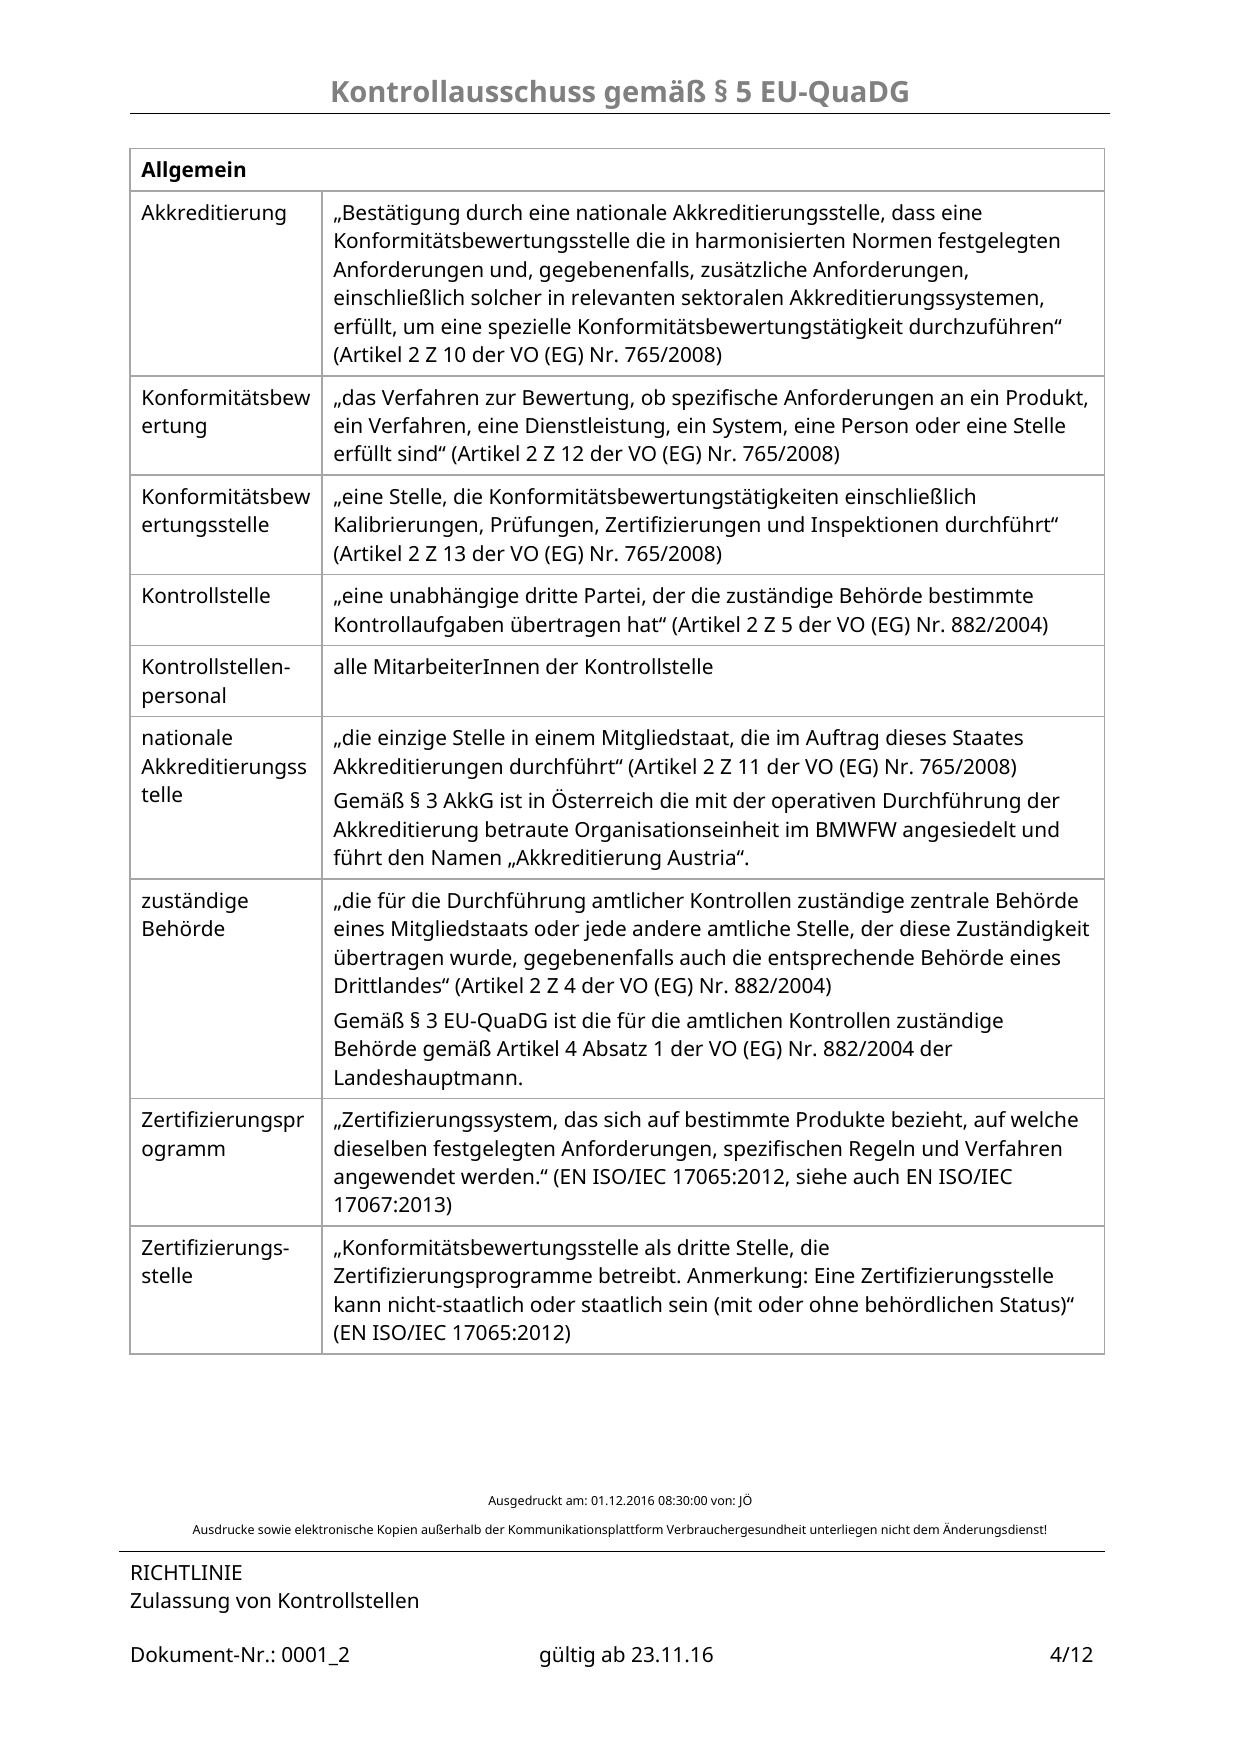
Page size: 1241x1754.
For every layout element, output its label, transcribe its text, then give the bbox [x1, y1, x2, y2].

table_cell „das Verfahren zur Bewertung, ob spezifische Anforderungen an ein Produkt, ein Verfahren, eine Dienstleistung, ein System, eine Person oder eine Stelle erfüllt sind“ (Artikel 2 Z 12 der VO (EG) Nr. 765/2008) [323, 377, 1104, 474]
table_cell Kontrollstellen-personal [131, 646, 321, 716]
table_cell „Bestätigung durch eine nationale Akkreditierungsstelle, dass eine Konformitätsbewertungsstelle die in harmonisierten Normen festgelegten Anforderungen und, gegebenenfalls, zusätzliche Anforderungen, einschließlich solcher in relevanten sektoralen Akkreditierungssystemen, erfüllt, um eine spezielle Konformitätsbewertungstätigkeit durchzuführen“ (Artikel 2 Z 10 der VO (EG) Nr. 765/2008) [323, 192, 1104, 375]
table_cell nationale Akkreditierungsstelle [131, 717, 321, 878]
table_cell Konformitätsbewertung [131, 377, 321, 474]
table_cell „die einzige Stelle in einem Mitgliedstaat, die im Auftrag dieses Staates Akkreditierungen durchführt“ (Artikel 2 Z 11 der VO (EG) Nr. 765/2008) Gemäß § 3 AkkG ist in Österreich die mit der operativen Durchführung der Akkreditierung betraute Organisationseinheit im BMWFW angesiedelt und führt den Namen „Akkreditierung Austria“. [323, 717, 1104, 878]
table_cell Zertifizierungsprogramm [131, 1099, 321, 1225]
table_cell alle MitarbeiterInnen der Kontrollstelle [323, 646, 1104, 716]
table_cell „eine Stelle, die Konformitätsbewertungstätigkeiten einschließlich Kalibrierungen, Prüfungen, Zertifizierungen und Inspektionen durchführt“ (Artikel 2 Z 13 der VO (EG) Nr. 765/2008) [323, 476, 1104, 574]
table_cell Kontrollstelle [131, 575, 321, 644]
table_cell Konformitätsbewertungsstelle [131, 476, 321, 574]
table_header Allgemein [131, 149, 1104, 190]
table_cell „Konformitätsbewertungsstelle als dritte Stelle, die Zertifizierungsprogramme betreibt. Anmerkung: Eine Zertifizierungsstelle kann nicht-staatlich oder staatlich sein (mit oder ohne behördlichen Status)“ (EN ISO/IEC 17065:2012) [323, 1227, 1104, 1353]
table_cell Akkreditierung [131, 192, 321, 375]
table_cell zuständige Behörde [131, 880, 321, 1097]
table_cell „Zertifizierungssystem, das sich auf bestimmte Produkte bezieht, auf welche dieselben festgelegten Anforderungen, spezifischen Regeln und Verfahren angewendet werden.“ (EN ISO/IEC 17065:2012, siehe auch EN ISO/IEC 17067:2013) [323, 1099, 1104, 1225]
table_cell Zertifizierungs-stelle [131, 1227, 321, 1353]
table_cell „die für die Durchführung amtlicher Kontrollen zuständige zentrale Behörde eines Mitgliedstaats oder jede andere amtliche Stelle, der diese Zuständigkeit übertragen wurde, gegebenenfalls auch die entsprechende Behörde eines Drittlandes“ (Artikel 2 Z 4 der VO (EG) Nr. 882/2004) Gemäß § 3 EU-QuaDG ist die für die amtlichen Kontrollen zuständige Behörde gemäß Artikel 4 Absatz 1 der VO (EG) Nr. 882/2004 der Landeshauptmann. [323, 880, 1104, 1097]
table_cell „eine unabhängige dritte Partei, der die zuständige Behörde bestimmte Kontrollaufgaben übertragen hat“ (Artikel 2 Z 5 der VO (EG) Nr. 882/2004) [323, 575, 1104, 644]
